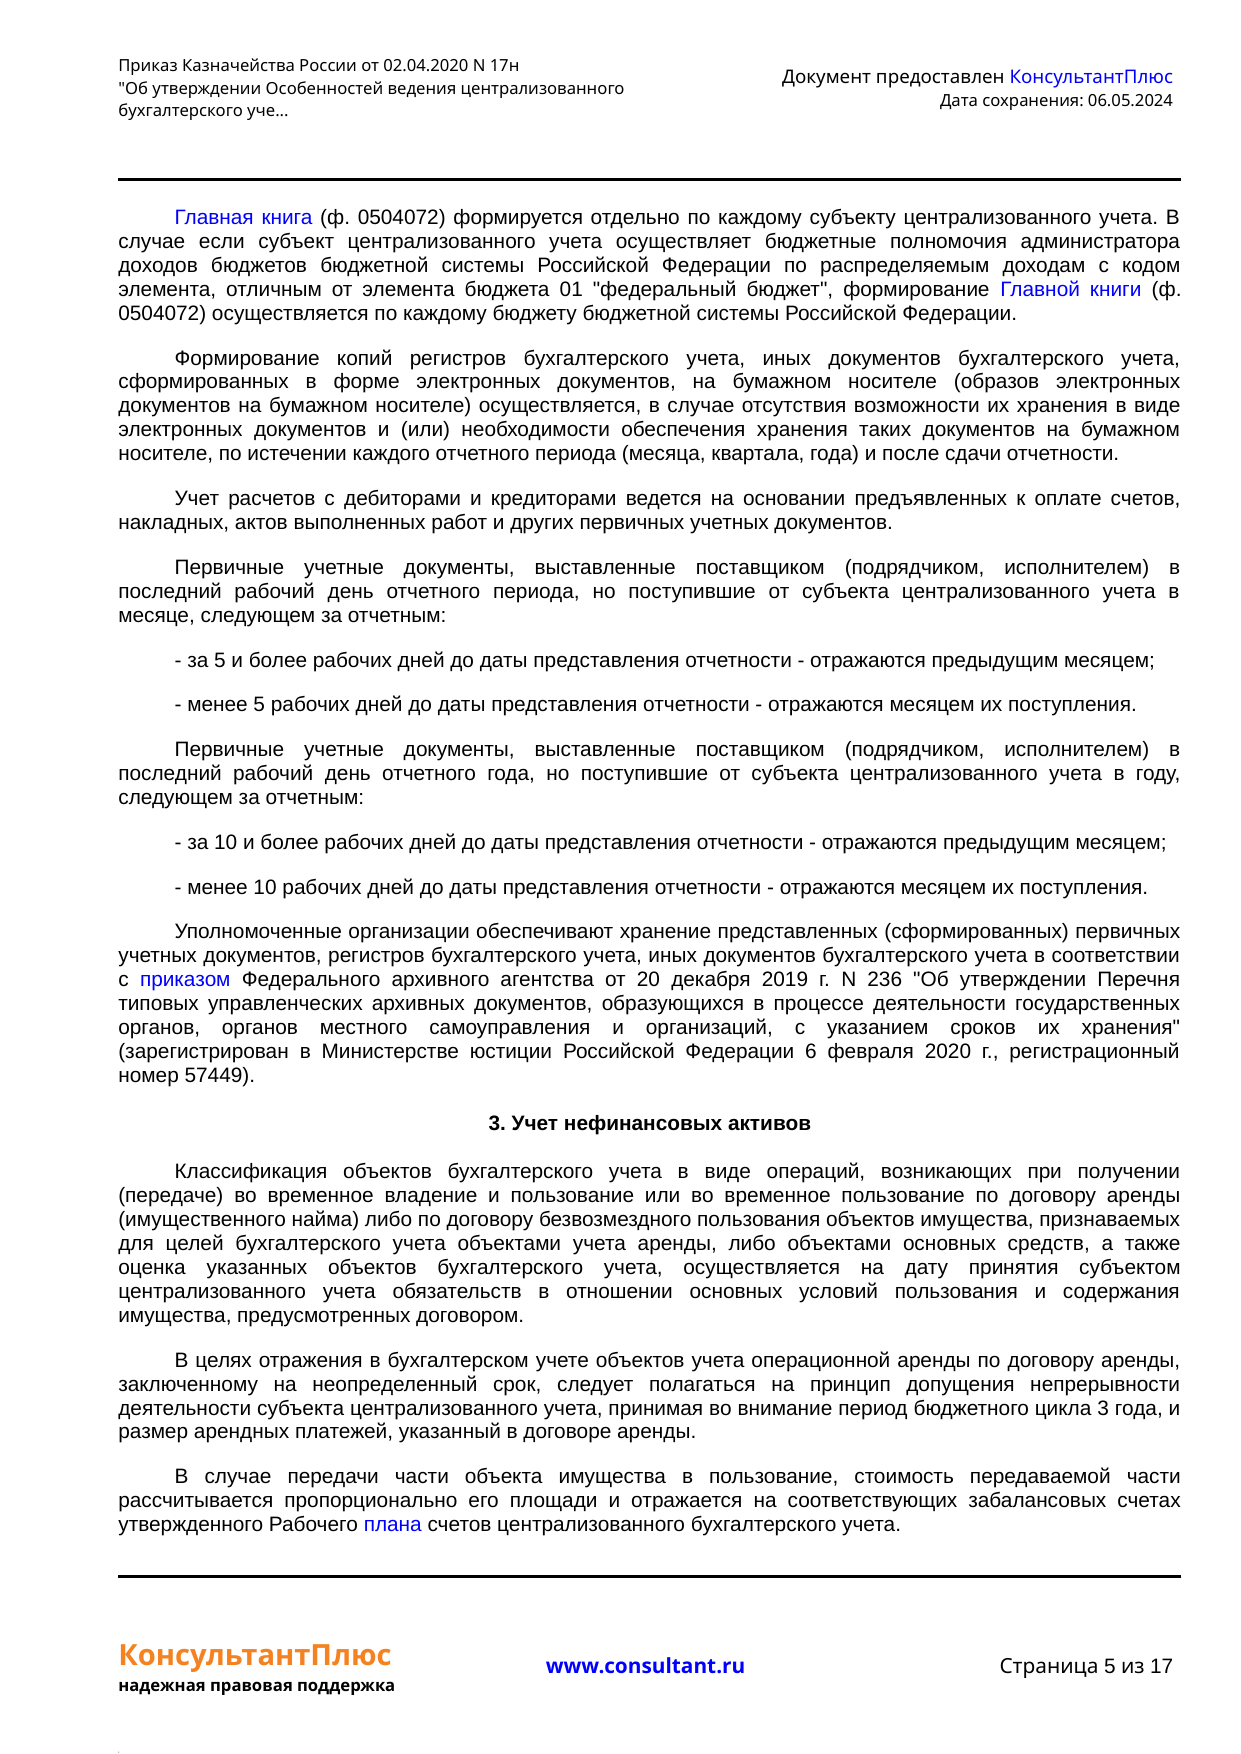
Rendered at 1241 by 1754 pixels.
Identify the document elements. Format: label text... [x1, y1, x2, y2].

text Первичные учетные документы, выставленные поставщиком (подрядчиком, исполнителем) в последний рабочий день отчетного года, но поступившие от субъекта централизованного учета в году, следующем за отчетным: [118, 737, 1181, 809]
text - за 5 и более рабочих дней до даты представления отчетности - отражаются предыдущим месяцем; [118, 647, 1181, 671]
text Учет расчетов с дебиторами и кредиторами ведется на основании предъявленных к оплате счетов, накладных, актов выполненных работ и других первичных учетных документов. [118, 486, 1181, 534]
text - менее 10 рабочих дней до даты представления отчетности - отражаются месяцем их поступления. [118, 874, 1181, 898]
text Формирование копий регистров бухгалтерского учета, иных документов бухгалтерского учета, сформированных в форме электронных документов, на бумажном носителе (образов электронных документов на бумажном носителе) осуществляется, в случае отсутствия возможности их хранения в виде электронных документов и (или) необходимости обеспечения хранения таких документов на бумажном носителе, по истечении каждого отчетного периода (месяца, квартала, года) и после сдачи отчетности. [118, 345, 1181, 465]
text В целях отражения в бухгалтерском учете объектов учета операционной аренды по договору аренды, заключенному на неопределенный срок, следует полагаться на принцип допущения непрерывности деятельности субъекта централизованного учета, принимая во внимание период бюджетного цикла 3 года, и размер арендных платежей, указанный в договоре аренды. [118, 1347, 1181, 1443]
text - менее 5 рабочих дней до даты представления отчетности - отражаются месяцем их поступления. [118, 692, 1181, 716]
text В случае передачи части объекта имущества в пользование, стоимость передаваемой части рассчитывается пропорционально его площади и отражается на соответствующих забалансовых счетах утвержденного Рабочего плана счетов централизованного бухгалтерского учета. [118, 1464, 1181, 1536]
text - за 10 и более рабочих дней до даты представления отчетности - отражаются предыдущим месяцем; [118, 830, 1181, 854]
text Уполномоченные организации обеспечивают хранение представленных (сформированных) первичных учетных документов, регистров бухгалтерского учета, иных документов бухгалтерского учета в соответствии с приказом Федерального архивного агентства от 20 декабря 2019 г. N 236 "Об утверждении Перечня типовых управленческих архивных документов, образующихся в процессе деятельности государственных органов, органов местного самоуправления и организаций, с указанием сроков их хранения" (зарегистрирован в Министерстве юстиции Российской Федерации 6 февраля 2020 г., регистрационный номер 57449). [118, 919, 1181, 1087]
text Классификация объектов бухгалтерского учета в виде операций, возникающих при получении (передаче) во временное владение и пользование или во временное пользование по договору аренды (имущественного найма) либо по договору безвозмездного пользования объектов имущества, признаваемых для целей бухгалтерского учета объектами учета аренды, либо объектами основных средств, а также оценка указанных объектов бухгалтерского учета, осуществляется на дату принятия субъектом централизованного учета обязательств в отношении основных условий пользования и содержания имущества, предусмотренных договором. [118, 1159, 1181, 1327]
text Первичные учетные документы, выставленные поставщиком (подрядчиком, исполнителем) в последний рабочий день отчетного периода, но поступившие от субъекта централизованного учета в месяце, следующем за отчетным: [118, 555, 1181, 627]
text Главная книга (ф. 0504072) формируется отдельно по каждому субъекту централизованного учета. В случае если субъект централизованного учета осуществляет бюджетные полномочия администратора доходов бюджетов бюджетной системы Российской Федерации по распределяемым доходам с кодом элемента, отличным от элемента бюджета 01 "федеральный бюджет", формирование Главной книги (ф. 0504072) осуществляется по каждому бюджету бюджетной системы Российской Федерации. [118, 205, 1181, 324]
title 3. Учет нефинансовых активов [118, 1111, 1181, 1135]
